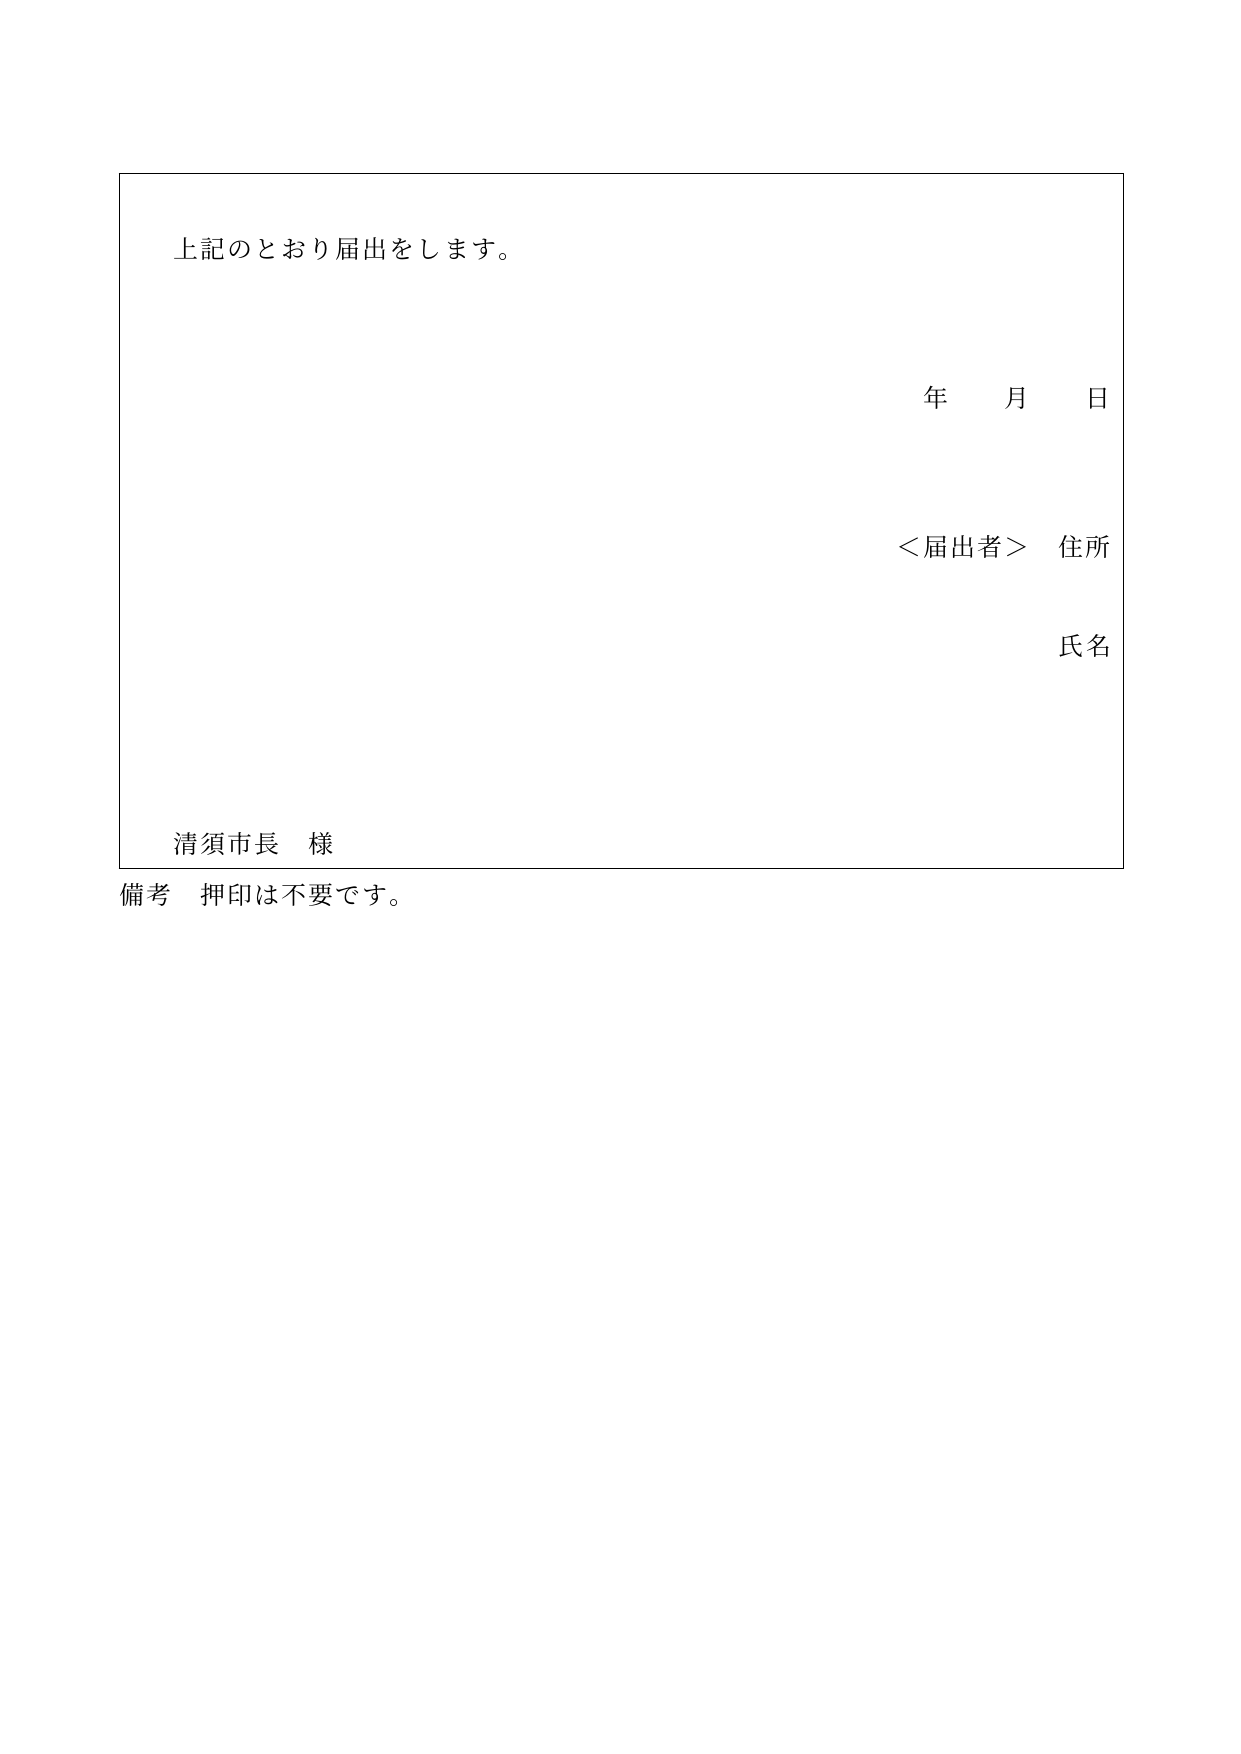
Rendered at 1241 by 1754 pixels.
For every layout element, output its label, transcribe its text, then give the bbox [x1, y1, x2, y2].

table_cell 上記のとおり届出をします。 年 月 日 ＜届出者＞ 住所 氏名 清須市長 様 [120, 174, 1123, 868]
text 備考 押印は不要です。 [119, 869, 1121, 919]
